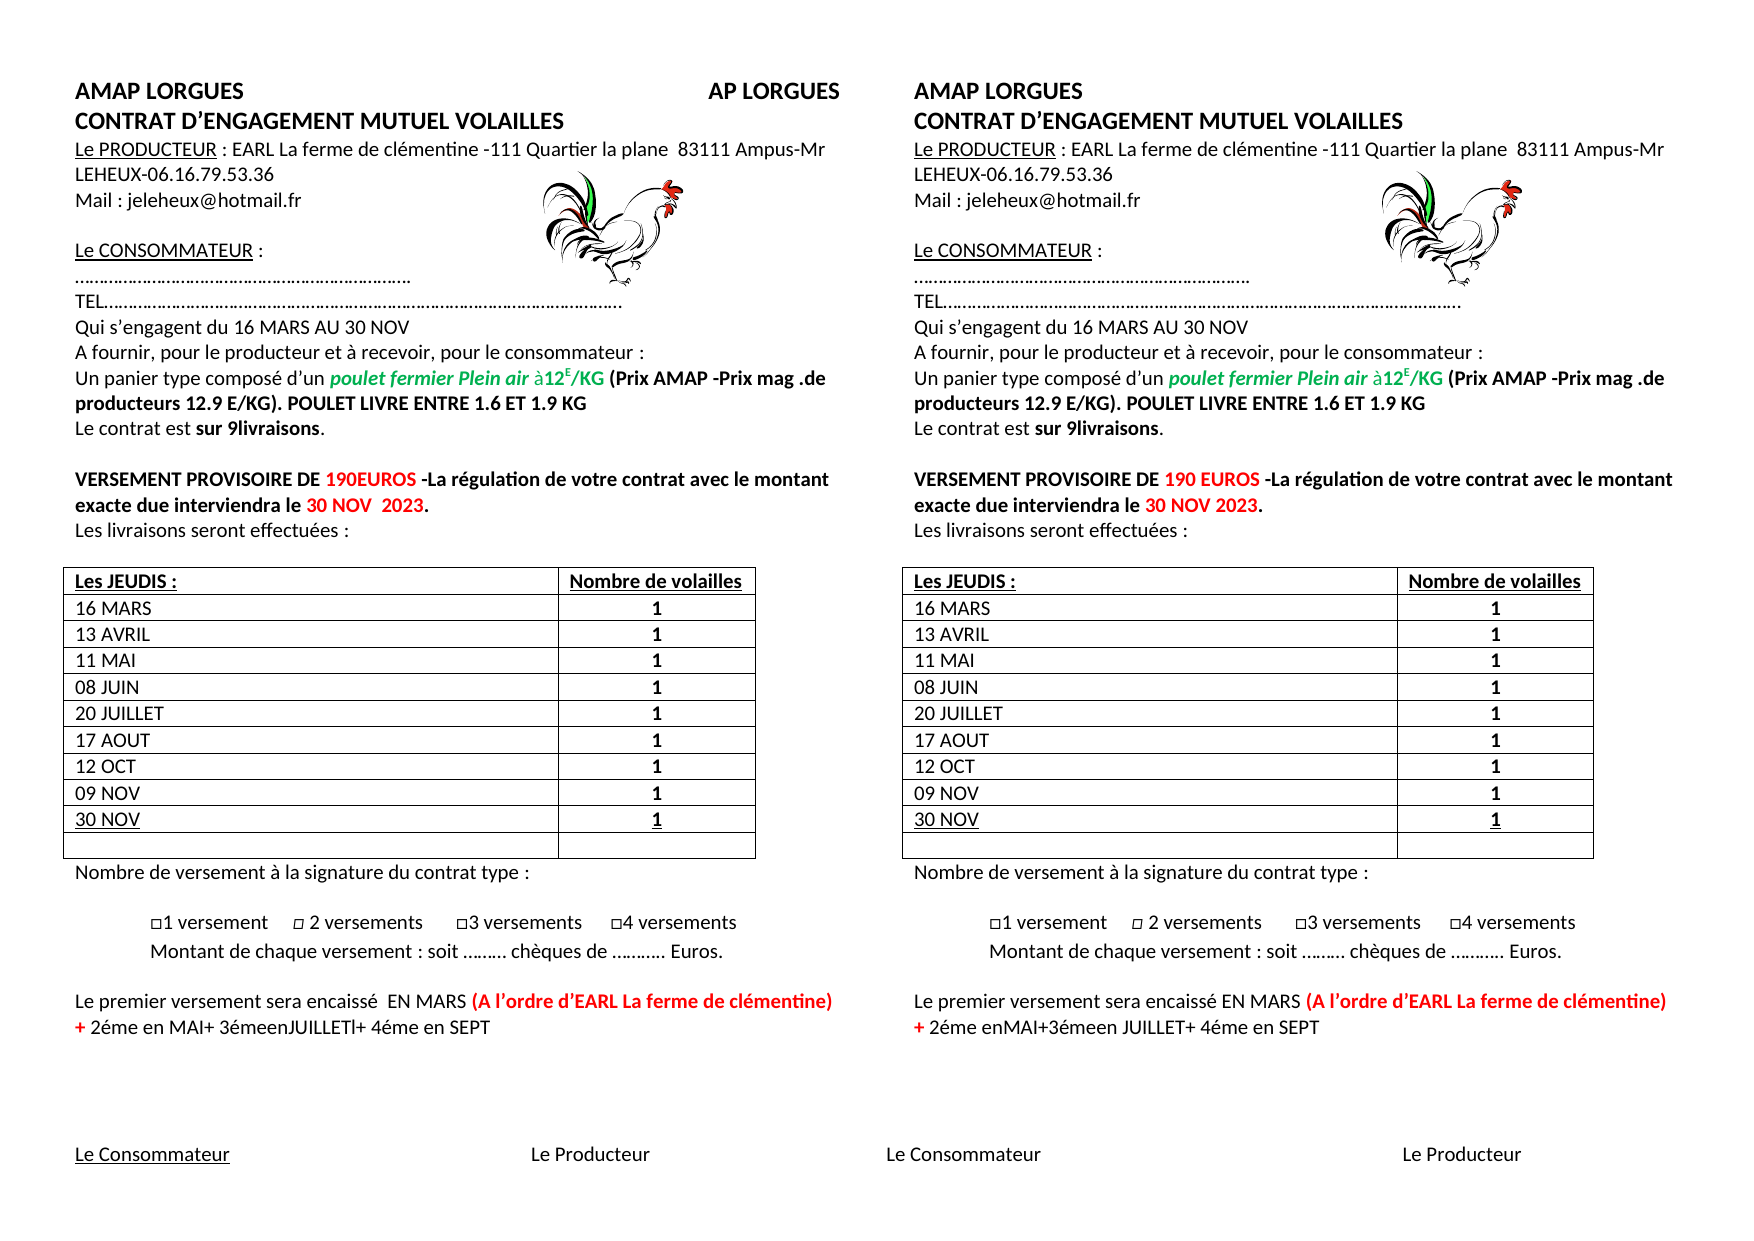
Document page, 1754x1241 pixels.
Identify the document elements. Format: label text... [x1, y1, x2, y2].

table_header Nombre de volailles [1398, 568, 1593, 594]
table_cell 1 [1398, 674, 1593, 699]
table_cell 1 [559, 595, 755, 620]
table_cell 1 [1398, 621, 1593, 647]
table_cell 08 JUIN [64, 674, 558, 699]
table_cell [64, 833, 558, 858]
text Le PRODUCTEUR : EARL La ferme de clémentine -111 Quartier la plane 83111 Ampus-Mr LEHEUX-06.16.79.53.36 [75, 136, 840, 187]
table_cell 16 MARS [903, 595, 1397, 620]
table_cell [1398, 833, 1593, 858]
table_cell 1 [559, 780, 755, 805]
table_cell 09 NOV [903, 780, 1397, 805]
text TEL……………………………………………………………………………………………… [914, 288, 1679, 314]
table_cell 1 [559, 806, 755, 832]
text AMAP LORGUES ORGUES [914, 75, 1679, 106]
table_header Les JEUDIS : [903, 568, 1397, 594]
table_cell 1 [1398, 780, 1593, 805]
text Nombre de versement à la signature du contrat type : [75, 859, 840, 885]
text Qui s’engagent du 16 MARS AU 30 NOV [75, 314, 840, 339]
table_cell 13 AVRIL [64, 621, 558, 647]
text Le contrat est sur 9livraisons. [914, 416, 1679, 441]
table_cell [903, 833, 1397, 858]
text Mail : jeleheux@hotmail.fr [673, 187, 840, 212]
table_cell 1 [1398, 754, 1593, 779]
table_cell 1 [1398, 727, 1593, 752]
table_cell 20 JUILLET [64, 701, 558, 726]
table_cell 1 [559, 621, 755, 647]
list □1 versement □ 2 versements □3 versements □4 versements [150, 909, 840, 935]
list □1 versement □ 2 versements □3 versements □4 versements [989, 909, 1679, 935]
text Mail : jeleheux@hotmail.fr [1512, 187, 1679, 212]
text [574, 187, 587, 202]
text Nombre de versement à la signature du contrat type : [914, 859, 1679, 885]
text VERSEMENT PROVISOIRE DE 190EUROS -La régulation de votre contrat avec le montant exacte due interviendra le 30 NOV 2023. [75, 466, 840, 517]
table_cell 1 [559, 754, 755, 779]
table_cell 1 [1398, 595, 1593, 620]
text Les livraisons seront effectuées : [914, 517, 1679, 543]
table_cell 11 MAI [64, 648, 558, 673]
text AMAP LORGUES AP LORGUES [75, 75, 840, 106]
table_cell 08 JUIN [903, 674, 1397, 699]
list Montant de chaque versement : soit ……… chèques de ……….. Euros. [150, 938, 840, 964]
table_cell 17 AOUT [903, 727, 1397, 752]
text Les livraisons seront effectuées : [75, 517, 840, 543]
table_cell 1 [1398, 806, 1593, 832]
table_cell 30 NOV [64, 806, 558, 832]
table_cell 1 [559, 701, 755, 726]
text Un panier type composé d’un poulet fermier Plein air à12E/KG (Prix AMAP -Prix mag .de producteurs 12.9 E/KG). POULET LIVRE ENTRE 1.6 ET 1.9 KG [75, 365, 840, 416]
text Le premier versement sera encaissé EN MARS (A l’ordre d’EARL La ferme de clémentine) + 2éme en MAI+ 3émeenJUILLETl+ 4éme en SEPT [75, 988, 840, 1039]
text Le CONSOMMATEUR : ……………………………………………………………. [75, 238, 840, 288]
text Le premier versement sera encaissé EN MARS (A l’ordre d’EARL La ferme de clémentine) + 2éme enMAI+3émeen JUILLET+ 4éme en SEPT [914, 988, 1679, 1039]
text Le contrat est sur 9livraisons. [75, 416, 840, 441]
table_cell 20 JUILLET [903, 701, 1397, 726]
text VERSEMENT PROVISOIRE DE 190 EUROS -La régulation de votre contrat avec le montant exacte due interviendra le 30 NOV 2023. [914, 466, 1679, 517]
text Le CONSOMMATEUR : ……………………………………………………………. [914, 238, 1679, 288]
table_cell 1 [559, 648, 755, 673]
table_header Les JEUDIS : [64, 568, 558, 594]
list Montant de chaque versement : soit ……… chèques de ……….. Euros. [989, 938, 1679, 964]
table_header Nombre de volailles [559, 568, 755, 594]
text Le PRODUCTEUR : EARL La ferme de clémentine -111 Quartier la plane 83111 Ampus-Mr LEHEUX-06.16.79.53.36 [914, 136, 1679, 187]
table_cell 13 AVRIL [903, 621, 1397, 647]
table_cell 16 MARS [64, 595, 558, 620]
text A fournir, pour le producteur et à recevoir, pour le consommateur : [914, 339, 1679, 365]
text Mail : jeleheux@hotmail.fr [914, 187, 1387, 212]
table_cell 17 AOUT [64, 727, 558, 752]
table_cell 12 OCT [64, 754, 558, 779]
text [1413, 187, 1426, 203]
text A fournir, pour le producteur et à recevoir, pour le consommateur : [75, 339, 840, 365]
text CONTRAT D’ENGAGEMENT MUTUEL VOLAILLES [75, 106, 840, 136]
table_cell 30 NOV [903, 806, 1397, 832]
text Un panier type composé d’un poulet fermier Plein air à12E/KG (Prix AMAP -Prix mag .de producteurs 12.9 E/KG). POULET LIVRE ENTRE 1.6 ET 1.9 KG [914, 365, 1679, 416]
table_cell [559, 833, 755, 858]
table_cell 1 [559, 674, 755, 699]
table_cell 09 NOV [64, 780, 558, 805]
table_cell 12 OCT [903, 754, 1397, 779]
text Mail : jeleheux@hotmail.fr [75, 187, 548, 212]
table_cell 1 [1398, 648, 1593, 673]
table_cell 1 [1398, 701, 1593, 726]
text Qui s’engagent du 16 MARS AU 30 NOV [914, 314, 1679, 339]
table_cell 1 [559, 727, 755, 752]
text TEL……………………………………………………………………………………………… [75, 288, 840, 314]
table_cell 11 MAI [903, 648, 1397, 673]
text CONTRAT D’ENGAGEMENT MUTUEL VOLAILLES [914, 106, 1679, 136]
